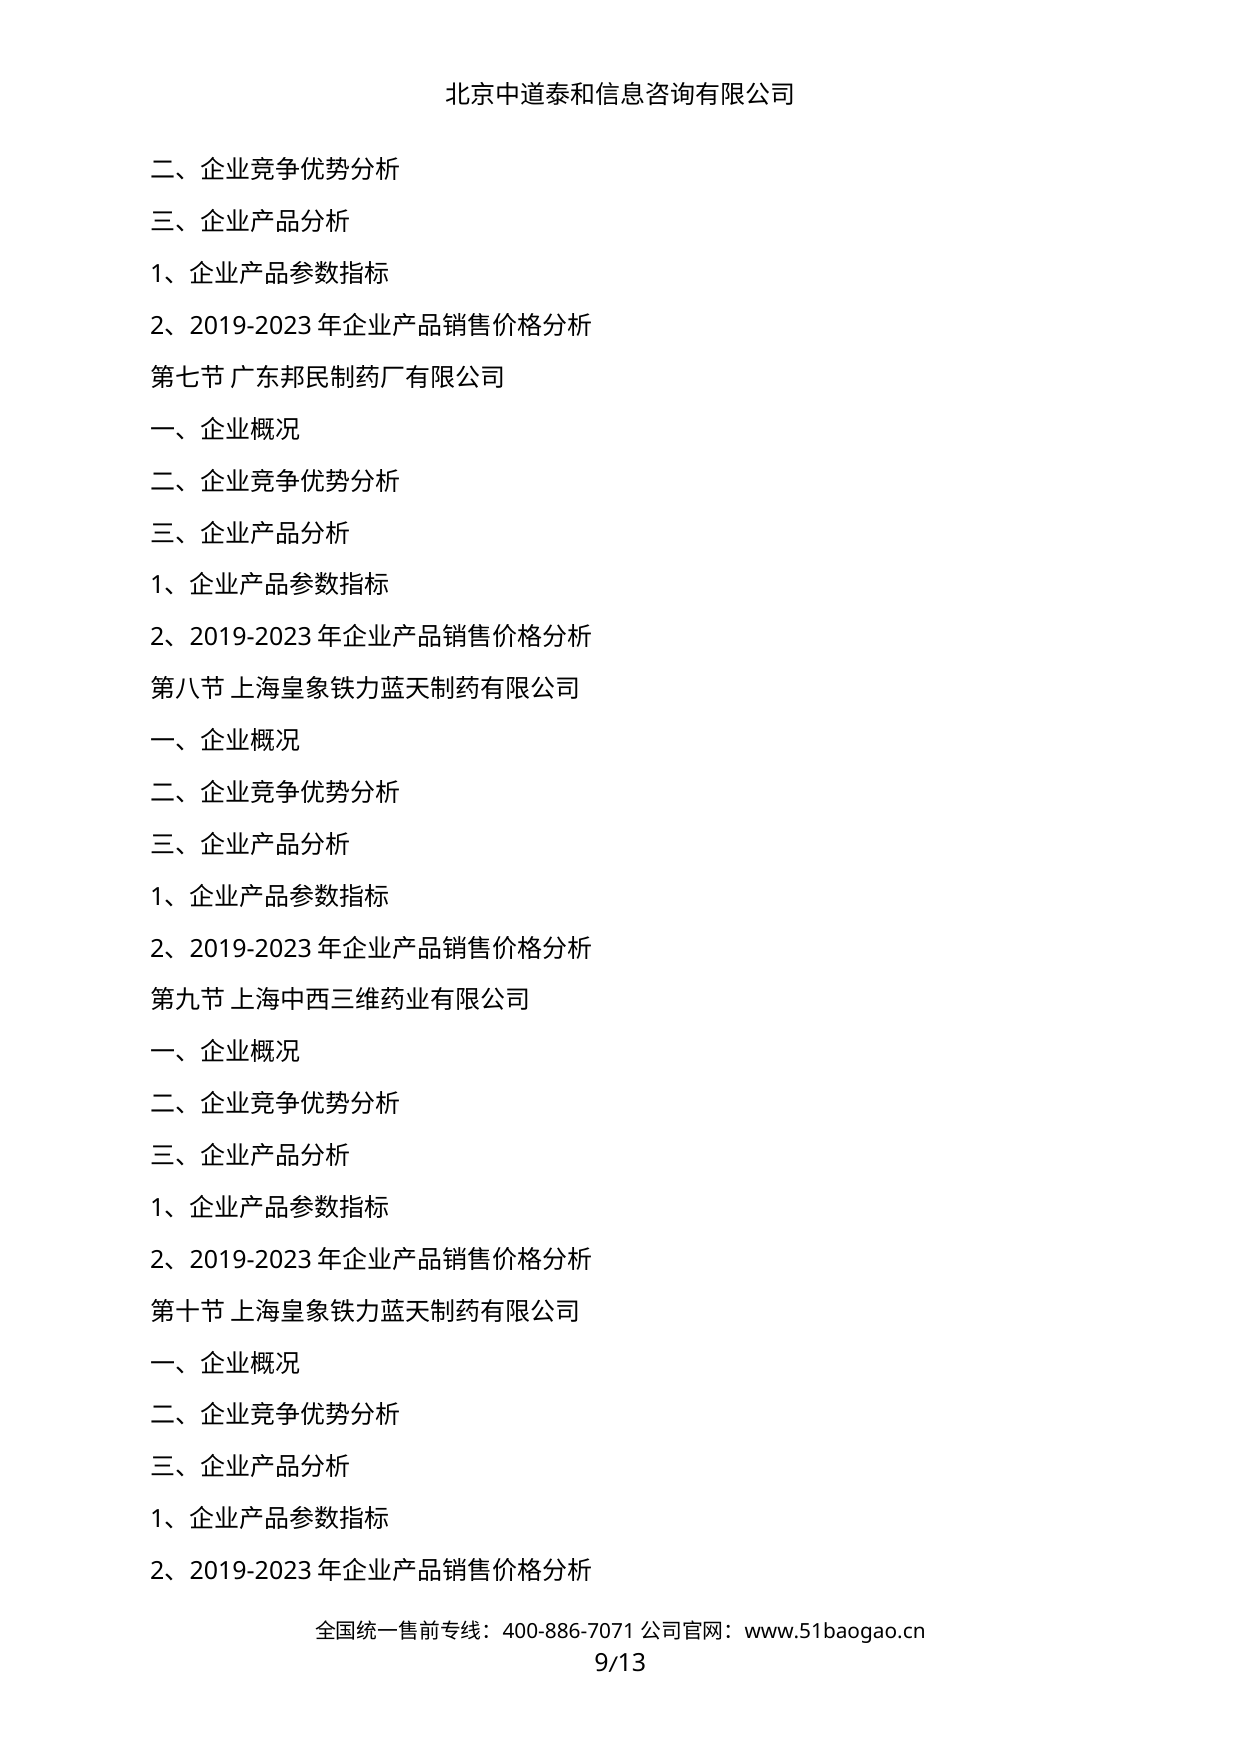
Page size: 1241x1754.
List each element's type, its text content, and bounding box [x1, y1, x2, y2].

text 二、企业竞争优势分析 [150, 1084, 1090, 1120]
text 三、企业产品分析 [150, 513, 1090, 549]
text 2、2019-2023年企业产品销售价格分析 [150, 1239, 1090, 1276]
text 二、企业竞争优势分析 [150, 772, 1090, 809]
text 1、企业产品参数指标 [150, 254, 1090, 290]
text 1、企业产品参数指标 [150, 876, 1090, 912]
text 一、企业概况 [150, 721, 1090, 757]
text 1、企业产品参数指标 [150, 1187, 1090, 1224]
text 2、2019-2023年企业产品销售价格分析 [150, 306, 1090, 342]
text 三、企业产品分析 [150, 202, 1090, 238]
text 第七节 广东邦民制药厂有限公司 [150, 357, 1090, 394]
text 三、企业产品分析 [150, 1447, 1090, 1483]
text 一、企业概况 [150, 1032, 1090, 1068]
text 1、企业产品参数指标 [150, 565, 1090, 601]
text 第八节 上海皇象铁力蓝天制药有限公司 [150, 669, 1090, 705]
text 二、企业竞争优势分析 [150, 1395, 1090, 1431]
text 一、企业概况 [150, 1343, 1090, 1379]
text 2、2019-2023年企业产品销售价格分析 [150, 617, 1090, 653]
text 2、2019-2023年企业产品销售价格分析 [150, 928, 1090, 964]
text 2、2019-2023年企业产品销售价格分析 [150, 1551, 1090, 1587]
text 一、企业概况 [150, 409, 1090, 446]
text 三、企业产品分析 [150, 1136, 1090, 1172]
text 第十节 上海皇象铁力蓝天制药有限公司 [150, 1291, 1090, 1327]
text 三、企业产品分析 [150, 824, 1090, 861]
text 二、企业竞争优势分析 [150, 461, 1090, 497]
text 第九节 上海中西三维药业有限公司 [150, 980, 1090, 1016]
text 二、企业竞争优势分析 [150, 150, 1090, 186]
text 1、企业产品参数指标 [150, 1499, 1090, 1535]
